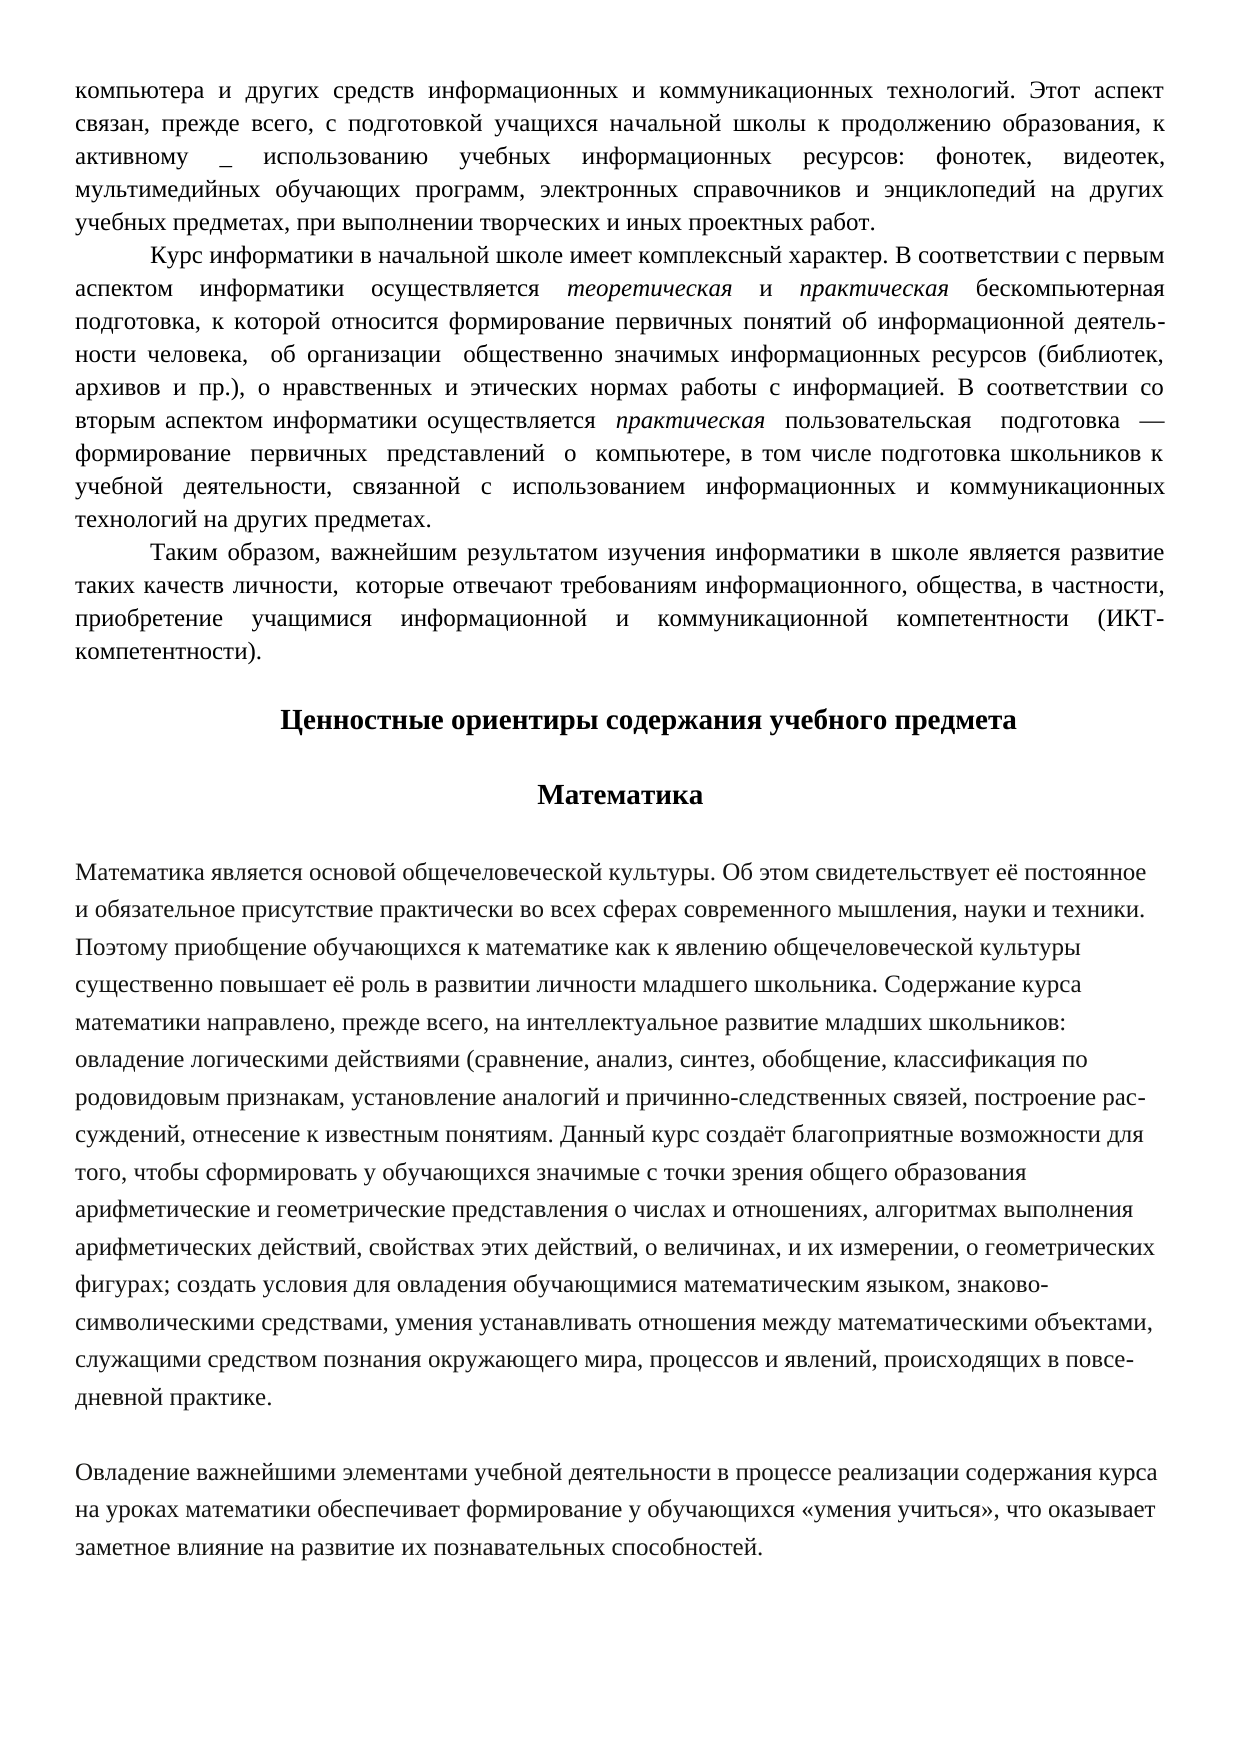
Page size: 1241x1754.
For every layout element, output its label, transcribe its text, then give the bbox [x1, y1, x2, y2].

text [75, 75, 1165, 236]
text Математика [75, 773, 1165, 811]
text Математика является основой общечеловеческой культуры. Об этом свидетельствует её постоянное и обязательное присутствие практически во всех сферах современного мышления, науки и техники. Поэтому приобщение обучающихся к математике как к явлению общечеловеческой культуры существенно повышает её роль в развитии личности младшего школьника. Содержание курса математики направлено, прежде всего, на интеллектуальное развитие младших школьников: овладение логическими действиями (сравнение, анализ, синтез, обобщение, классификация по родовидовым признакам, установление аналогий и причинно-следственных связей, построение рассуждений, отнесение к известным понятиям. Данный курс создаёт благоприятные возможности для того, чтобы сформировать у обучающихся значимые с точки зрения общего образования арифметические и геометрические представления о числах и отношениях, алгоритмах выполнения арифметических действий, свойствах этих действий, о величинах, и их измерении, о геометрических фигурах; создать условия для овладения обучающимися математическим языком, знаково-символическими средствами, умения устанавливать отношения между математическими объектами, служащими средством познания окружающего мира, процессов и явлений, происходящих в повседневной практике. [75, 848, 1165, 1411]
text Овладение важнейшими элементами учебной деятельности в процессе реализации содержания курса на уроках математики обеспечивает формирование у обучающихся «умения учиться», что оказывает заметное влияние на развитие их познавательных способностей. [75, 1448, 1165, 1561]
text Ценностные ориентиры содержания учебного предмета [75, 698, 1165, 736]
text Таким образом, важнейшим результатом изучения информатики в школе является развитие таких качеств личности, которые отвечают требованиям информационного, общества, в частности, приобретение учащимися информационной и коммуникационной компетентности (ИКТ- компетентности). [75, 537, 1165, 665]
text Курс информатики в начальной школе имеет комплексный характер. В соответствии с первым аспектом информатики осуществляется теоретическая и практическая бескомпьютерная подготовка, к которой относится формирование первичных понятий об информационной деятельности человека, об организации общественно значимых информационных ресурсов (библиотек, архивов и пр.), о нравственных и этических нормах работы с информацией. В соответствии со вторым аспектом информатики осуществляется практическая пользовательская подготовка — формирование первичных представлений о компьютере, в том числе подготовка школьников к учебной деятельности, связанной с использованием информационных и коммуникационных технологий на других предметах. [75, 240, 1165, 533]
